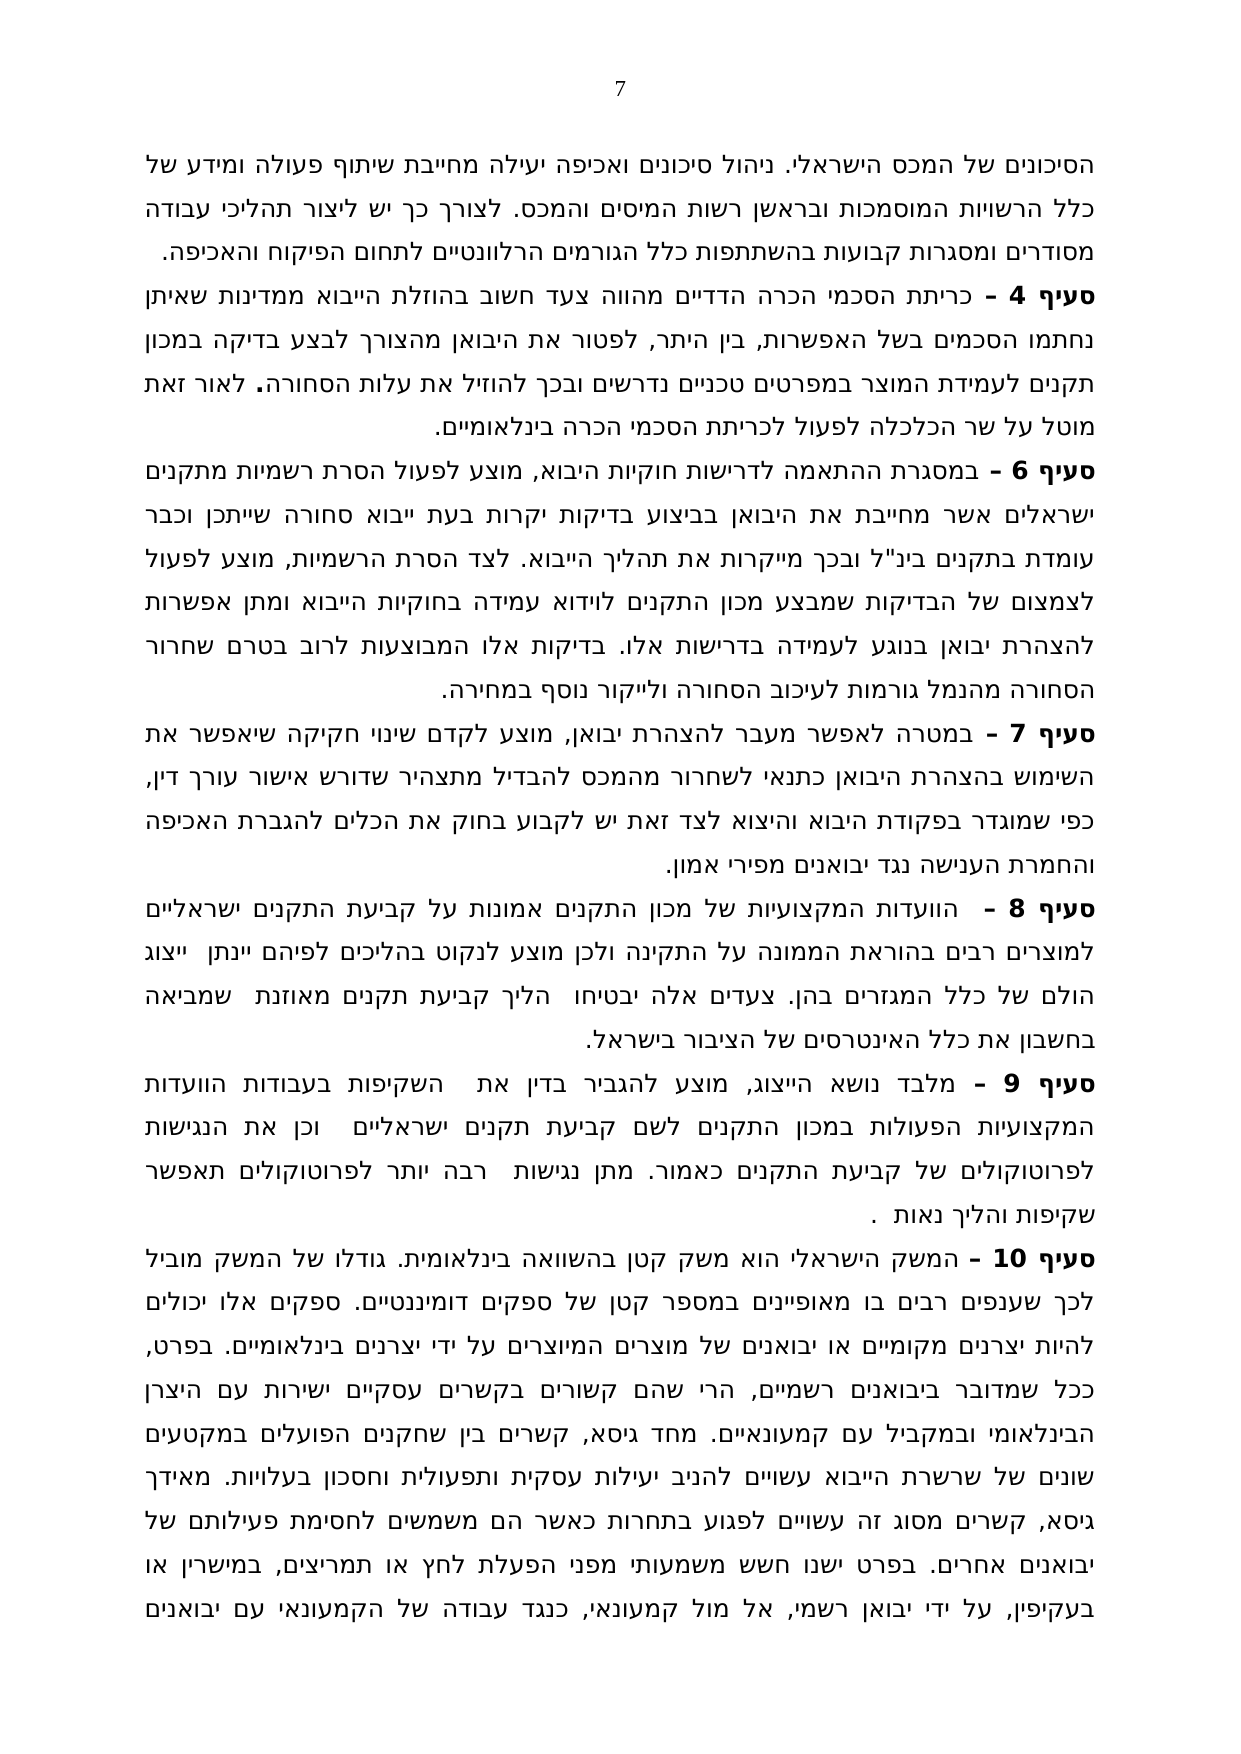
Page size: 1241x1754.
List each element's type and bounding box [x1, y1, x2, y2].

table_cell [133, 150, 1107, 1623]
